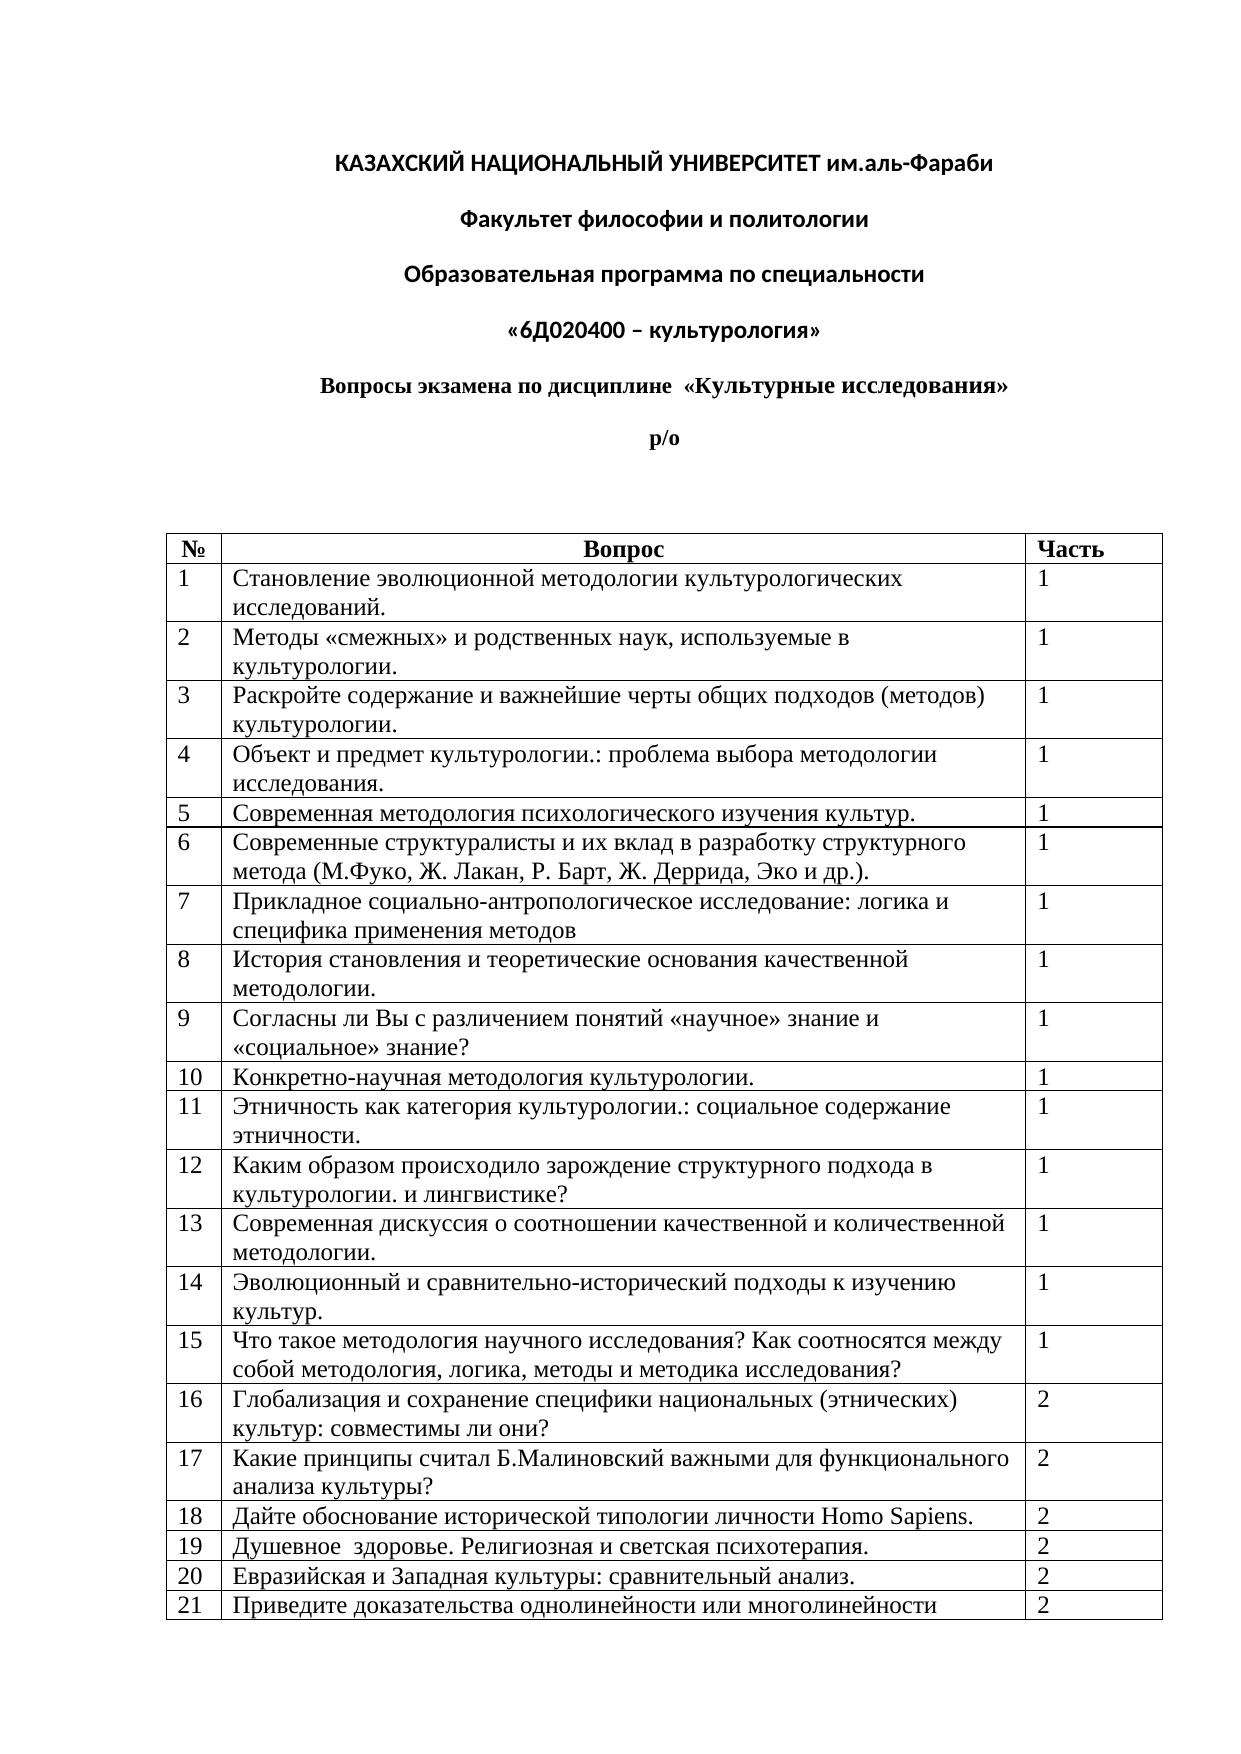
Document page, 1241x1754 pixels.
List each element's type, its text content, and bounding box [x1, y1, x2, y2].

table_cell Современная методология психологического изучения культур. [222, 798, 1025, 826]
table_cell 21 [167, 1591, 221, 1619]
table_cell 17 [167, 1443, 221, 1500]
table_cell 2 [1026, 1443, 1162, 1500]
table_cell 8 [167, 945, 221, 1002]
table_cell Конкретно-научная методология культурологии. [222, 1062, 1025, 1090]
table_cell Евразийская и Западная культуры: сравнительный анализ. [222, 1561, 1025, 1589]
text «6Д020400 – культурология» [177, 314, 1152, 345]
table_cell 1 [1026, 886, 1162, 943]
text р/о [177, 424, 1152, 450]
table_cell 3 [167, 681, 221, 738]
table_cell 1 [1026, 828, 1162, 885]
table_cell 1 [1026, 1267, 1162, 1324]
table_cell 1 [1026, 1003, 1162, 1061]
table_cell Современные структуралисты и их вклад в разработку структурного метода (М.Фуко, Ж. Лакан, Р. Барт, Ж. Деррида, Эко и др.). [222, 828, 1025, 885]
table_cell 2 [1026, 1501, 1162, 1530]
table_cell 14 [167, 1267, 221, 1324]
table_cell Согласны ли Вы с различением понятий «научное» знание и «социальное» знание? [222, 1003, 1025, 1061]
table_cell Душевное здоровье. Религиозная и светская психотерапия. [222, 1531, 1025, 1560]
table_cell 11 [167, 1091, 221, 1149]
table_cell 1 [1026, 1091, 1162, 1149]
table_cell 7 [167, 886, 221, 943]
table_cell 1 [167, 564, 221, 621]
table_cell 10 [167, 1062, 221, 1090]
table_cell 18 [167, 1501, 221, 1530]
table_cell 1 [1026, 1326, 1162, 1383]
table_cell 1 [1026, 798, 1162, 826]
table_cell 1 [1026, 1062, 1162, 1090]
table_cell 16 [167, 1384, 221, 1442]
table_cell Раскройте содержание и важнейшие черты общих подходов (методов) культурологии. [222, 681, 1025, 738]
table_cell Эволюционный и сравнительно-исторический подходы к изучению культур. [222, 1267, 1025, 1324]
table_cell Объект и предмет культурологии.: проблема выбора методологии исследования. [222, 739, 1025, 797]
table_cell Методы «смежных» и родственных наук, используемые в культурологии. [222, 622, 1025, 679]
table_cell 2 [1026, 1531, 1162, 1560]
table_cell 19 [167, 1531, 221, 1560]
table_cell 1 [1026, 564, 1162, 621]
table_cell 5 [167, 798, 221, 826]
table_cell 15 [167, 1326, 221, 1383]
table_cell Дайте обоснование исторической типологии личности Homo Sapiens. [222, 1501, 1025, 1530]
table_cell 9 [167, 1003, 221, 1061]
table_cell 2 [1026, 1561, 1162, 1589]
table_cell 2 [167, 622, 221, 679]
table_cell Глобализация и сохранение специфики национальных (этнических) культур: совместимы ли они? [222, 1384, 1025, 1442]
table_cell Каким образом происходило зарождение структурного подхода в культурологии. и лингвистике? [222, 1150, 1025, 1207]
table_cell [222, 1591, 1025, 1619]
text Факультет философии и политологии [177, 203, 1152, 233]
table_cell 13 [167, 1209, 221, 1266]
table_cell 1 [1026, 739, 1162, 797]
text Вопросы экзамена по дисциплине «Культурные исследования» [177, 370, 1152, 399]
text КАЗАХСКИЙ НАЦИОНАЛЬНЫЙ УНИВЕРСИТЕТ им.аль-Фараби [177, 147, 1152, 177]
table_cell Этничность как категория культурологии.: социальное содержание этничности. [222, 1091, 1025, 1149]
table_cell 12 [167, 1150, 221, 1207]
table_header Часть [1026, 534, 1162, 562]
table_header Вопрос [222, 534, 1025, 562]
table_cell Какие принципы считал Б.Малиновский важными для функционального анализа культуры? [222, 1443, 1025, 1500]
table_cell История становления и теоретические основания качественной методологии. [222, 945, 1025, 1002]
table_cell 4 [167, 739, 221, 797]
table_cell Современная дискуссия о соотношении качественной и количественной методологии. [222, 1209, 1025, 1266]
table_cell Становление эволюционной методологии культурологических исследований. [222, 564, 1025, 621]
table_cell 1 [1026, 681, 1162, 738]
table_cell 1 [1026, 945, 1162, 1002]
table_cell 20 [167, 1561, 221, 1589]
table_cell 1 [1026, 1150, 1162, 1207]
table_header № [167, 534, 221, 562]
table_cell 2 [1026, 1384, 1162, 1442]
table_cell 2 [1026, 1591, 1162, 1619]
table_cell Что такое методология научного исследования? Как соотносятся между собой методология, логика, методы и методика исследования? [222, 1326, 1025, 1383]
table_cell 6 [167, 828, 221, 885]
table_cell 1 [1026, 622, 1162, 679]
text Образовательная программа по специальности [177, 258, 1152, 289]
table_cell Прикладное социально-антропологическое исследование: логика и специфика применения методов [222, 886, 1025, 943]
table_cell 1 [1026, 1209, 1162, 1266]
